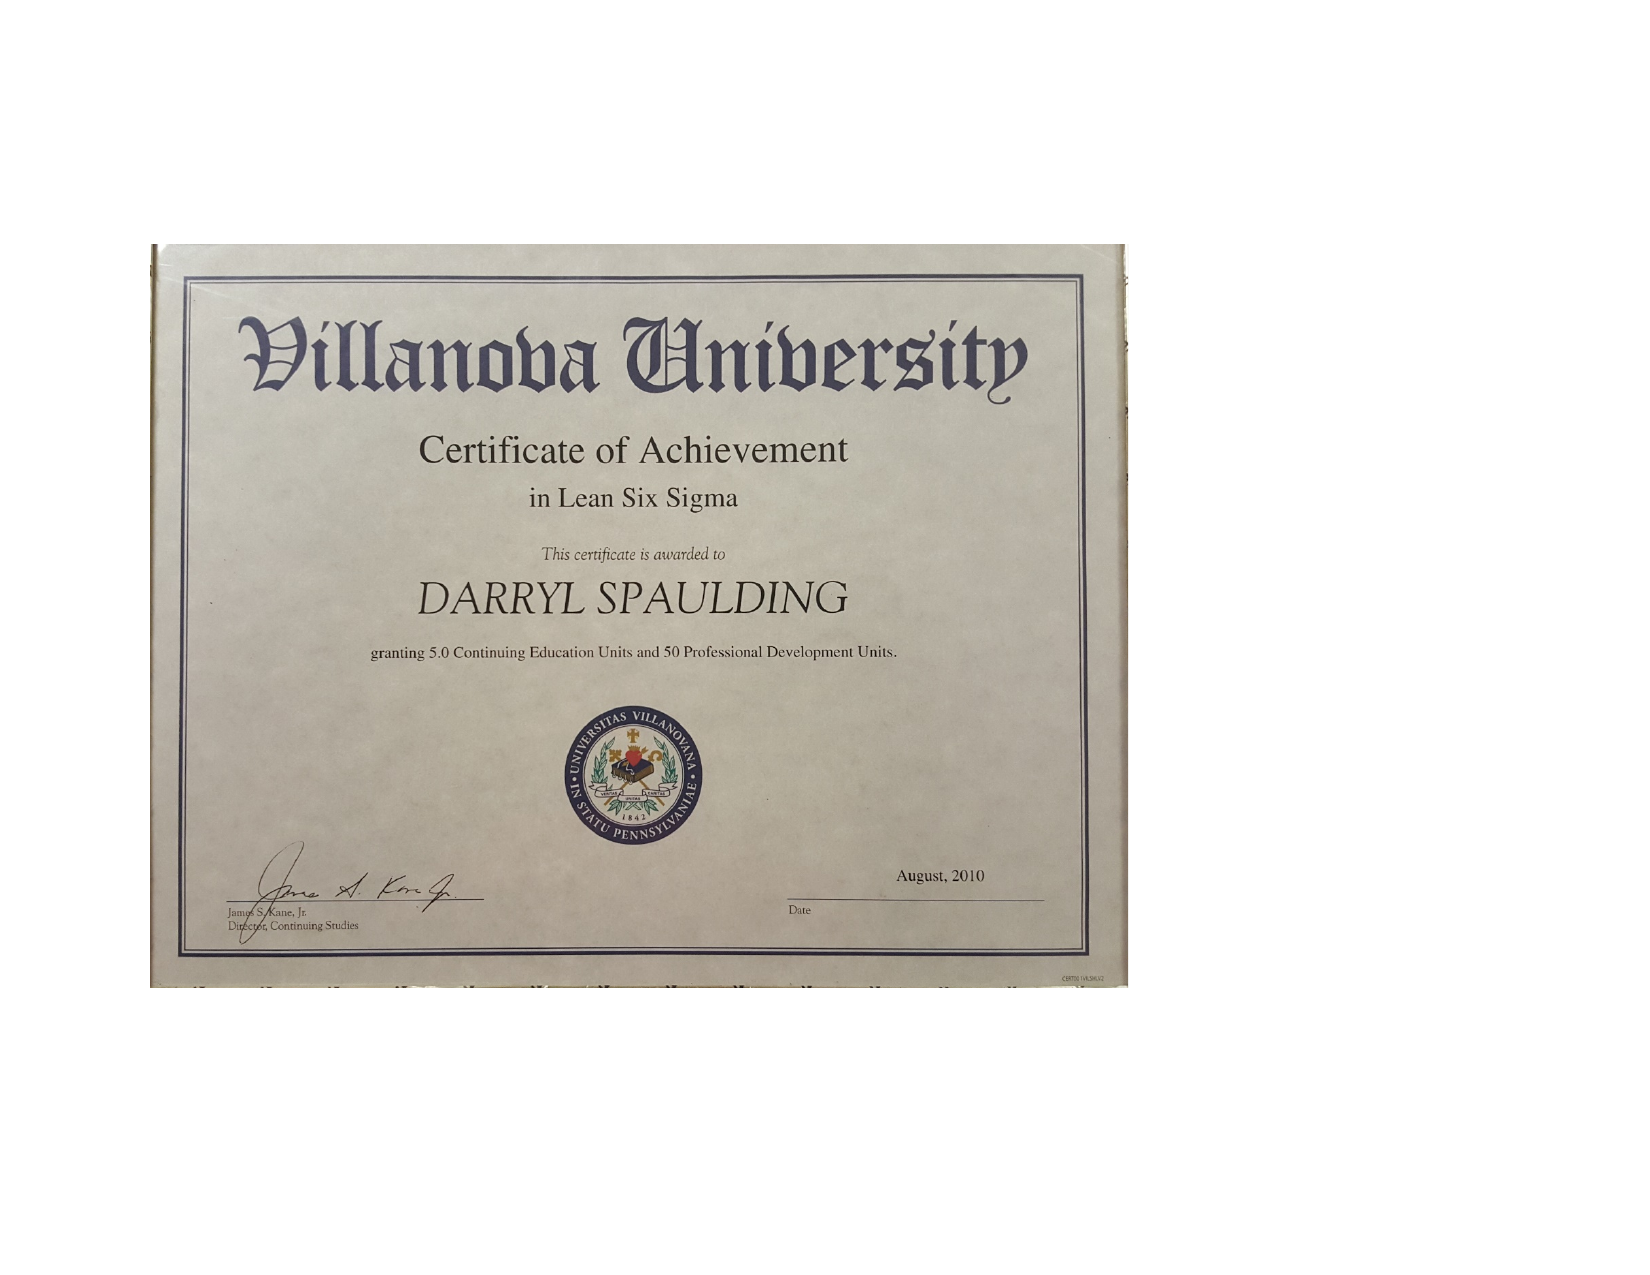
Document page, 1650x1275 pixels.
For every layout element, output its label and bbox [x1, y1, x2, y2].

picture [150, 244, 1129, 988]
